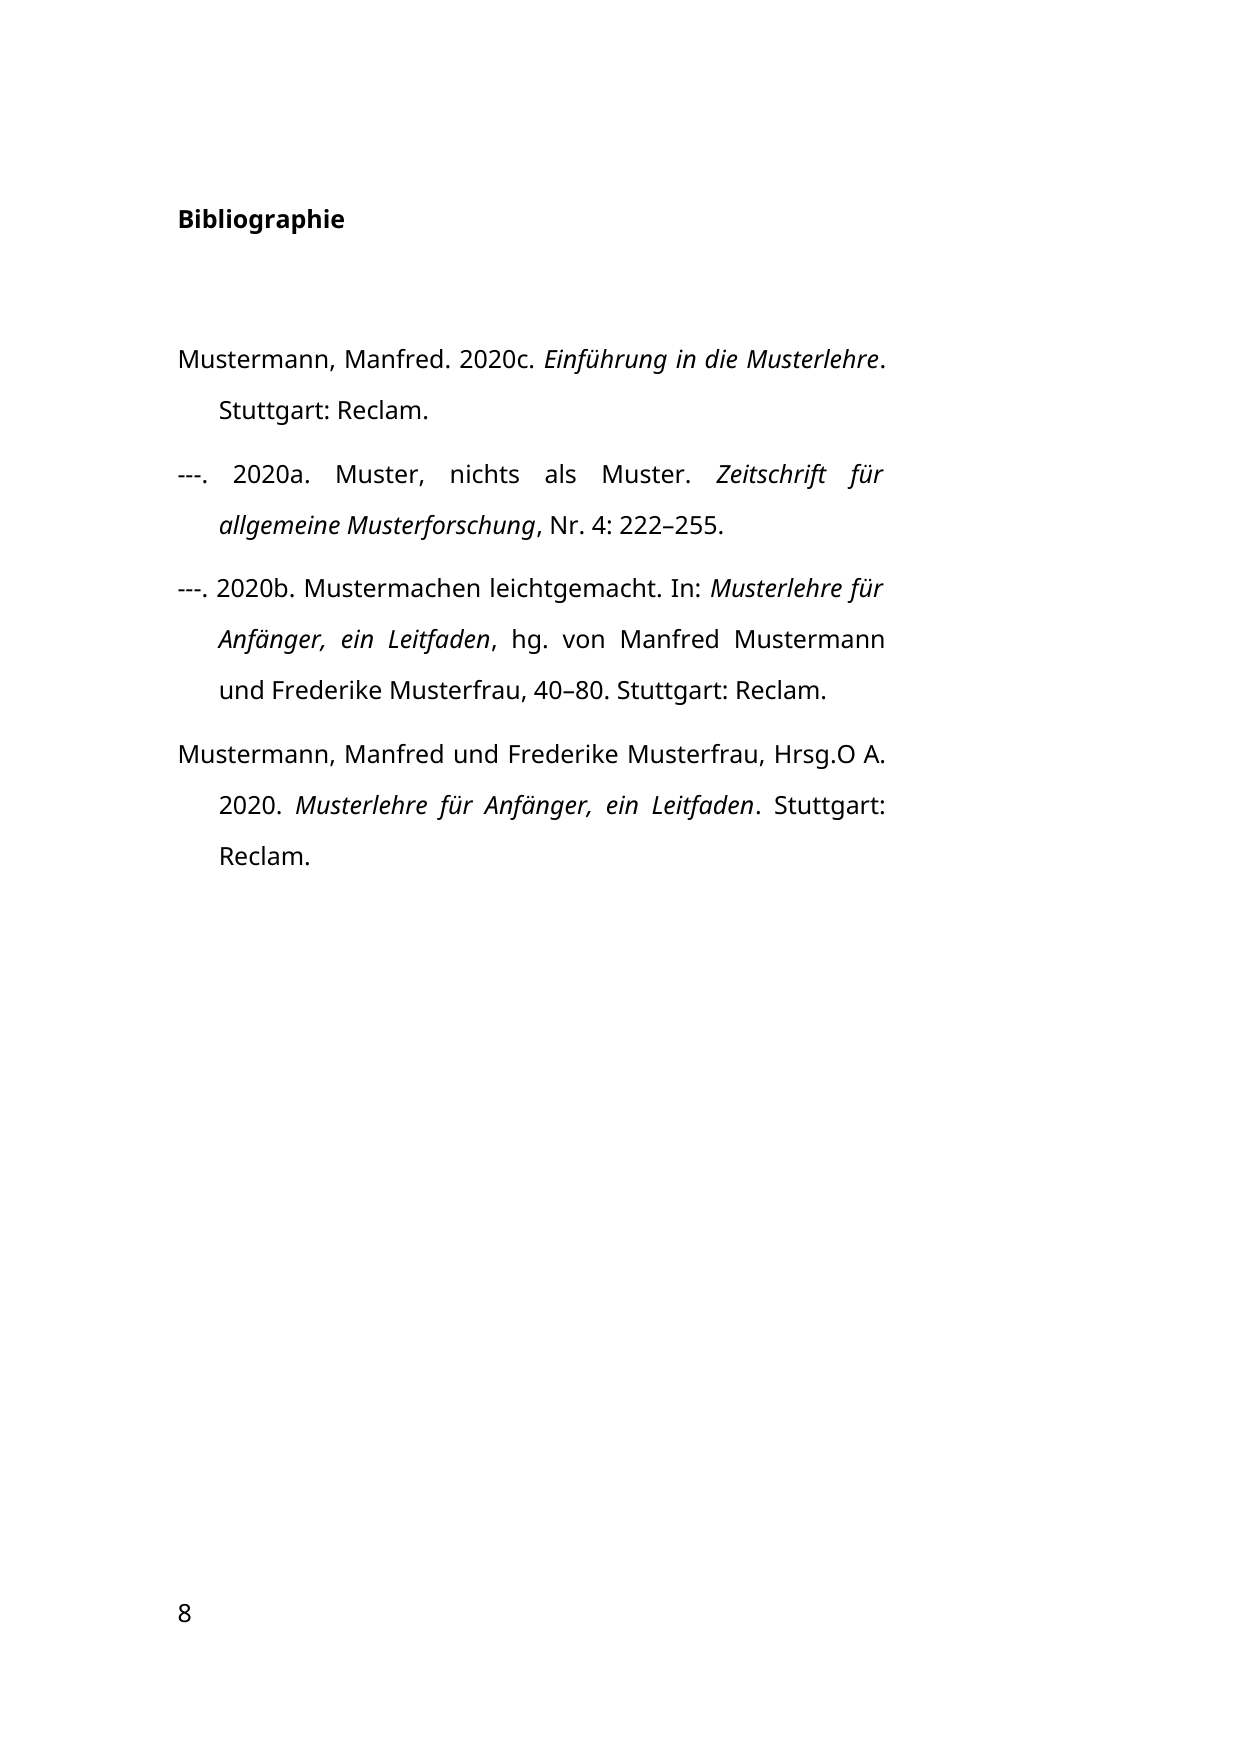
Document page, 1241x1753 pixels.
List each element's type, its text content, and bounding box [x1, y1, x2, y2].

text Mustermann, Manfred und Frederike Musterfrau, Hrsg.O A. 2020. Musterlehre für Anfänger, ein Leitfaden. Stuttgart: Reclam. [177, 737, 886, 873]
text ---. 2020a. Muster, nichts als Muster. Zeitschrift für allgemeine Musterforschung, Nr. 4: 222–255. [177, 456, 886, 541]
text ---. 2020b. Mustermachen leichtgemacht. In: Musterlehre für Anfänger, ein Leitfaden, hg. von Manfred Mustermann und Frederike Musterfrau, 40–80. Stuttgart: Reclam. [177, 571, 886, 707]
text Mustermann, Manfred. 2020c. Einführung in die Musterlehre. Stuttgart: Reclam. [177, 342, 886, 427]
text Bibliographie [177, 202, 886, 236]
